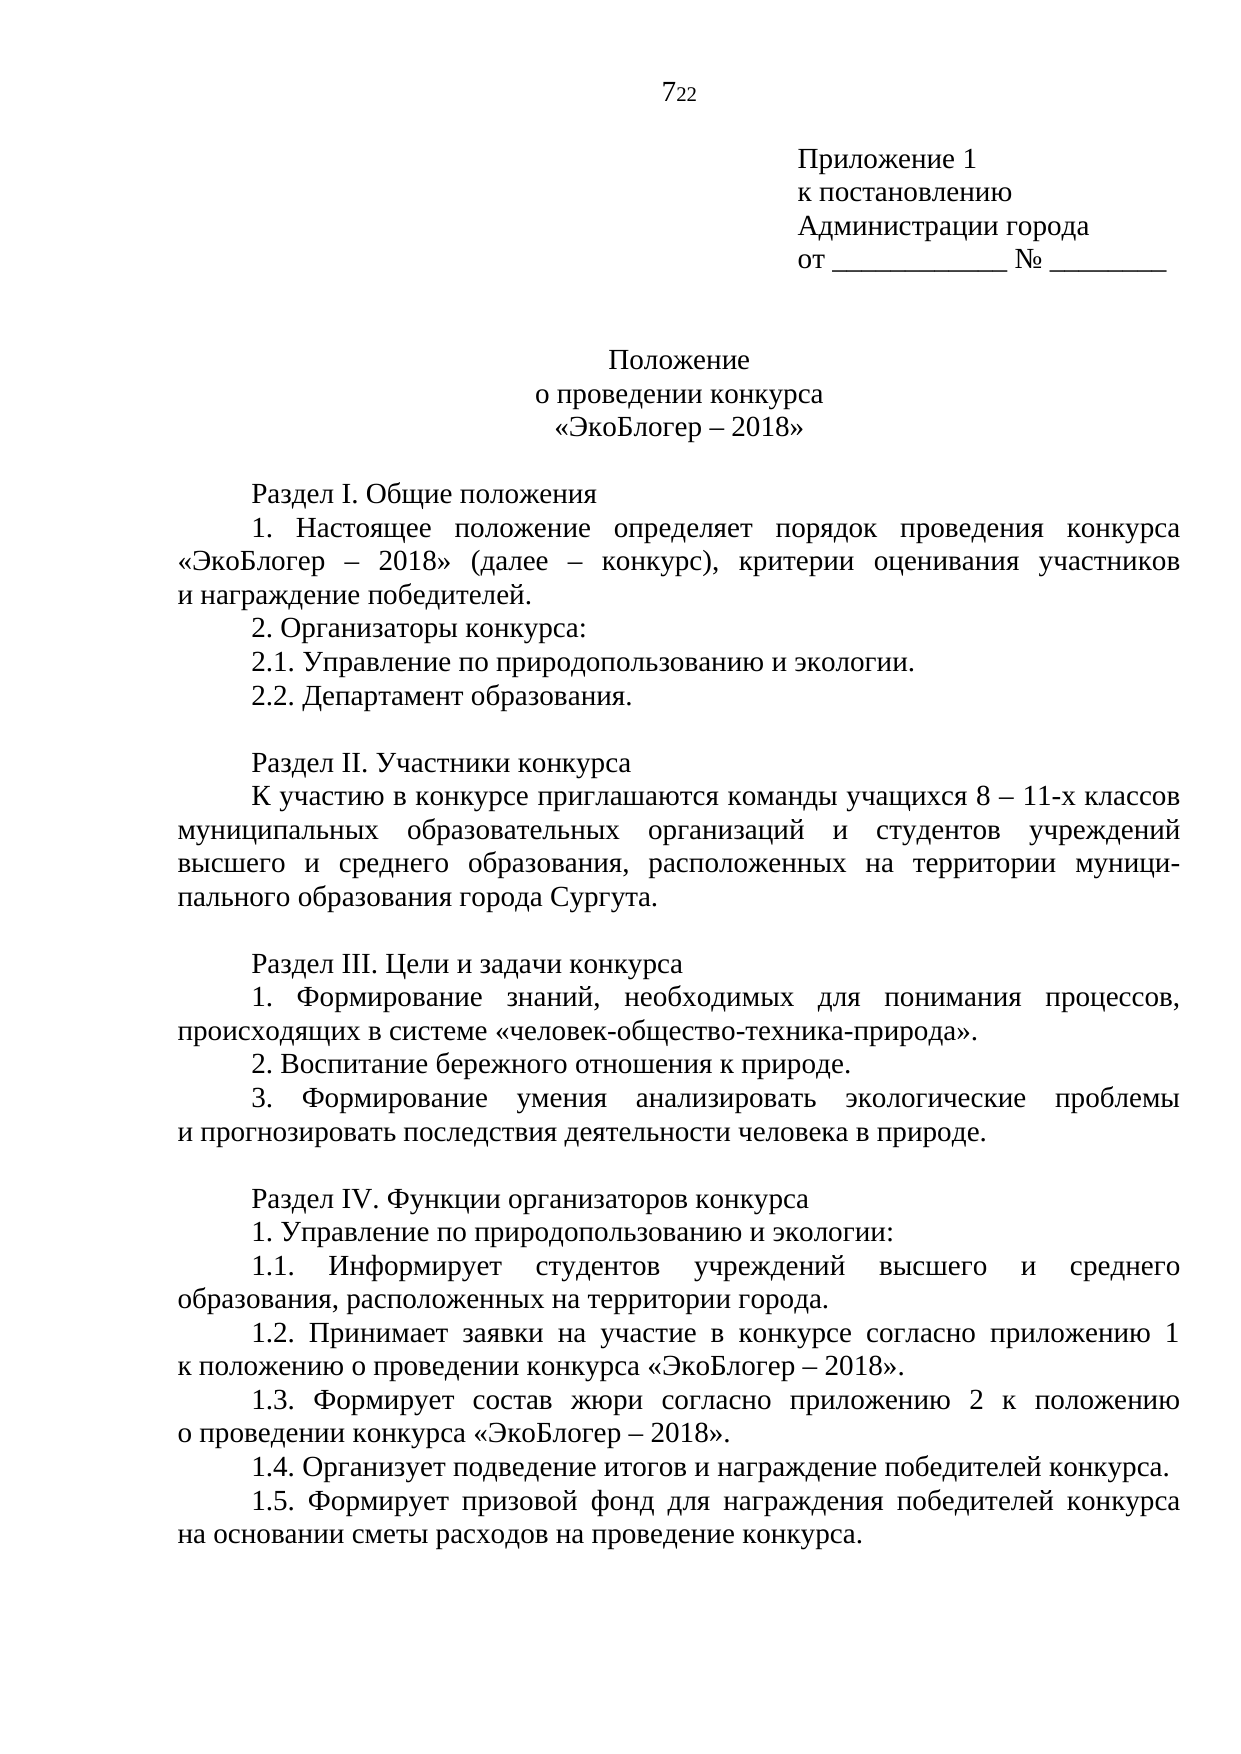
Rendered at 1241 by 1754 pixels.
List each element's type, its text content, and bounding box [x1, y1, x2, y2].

text Администрации города [177, 208, 1181, 242]
text 1.4. Организует подведение итогов и награждение победителей конкурса. [177, 1449, 1181, 1483]
text 2. Организаторы конкурса: [177, 611, 1181, 644]
text 3. Формирование умения анализировать экологические проблемы и прогнозировать последствия деятельности человека в природе. [177, 1080, 1181, 1147]
text от ____________ № ________ [177, 242, 1181, 275]
text 2.1. Управление по природопользованию и экологии. [177, 644, 1181, 678]
text Раздел IV. Функции организаторов конкурса [177, 1181, 1181, 1214]
title Положение [177, 342, 1181, 376]
text 1.1. Информирует студентов учреждений высшего и среднего образования, расположенных на территории города. [177, 1248, 1181, 1315]
text 1.2. Принимает заявки на участие в конкурсе согласно приложению 1 к положению о проведении конкурса «ЭкоБлогер – 2018». [177, 1315, 1181, 1382]
text Раздел I. Общие положения [177, 476, 1181, 510]
title о проведении конкурса [177, 376, 1181, 409]
text 2.2. Департамент образования. [177, 678, 1181, 711]
text Приложение 1 [177, 141, 1181, 174]
text Раздел III. Цели и задачи конкурса [177, 946, 1181, 979]
text 1. Управление по природопользованию и экологии: [251, 1214, 1181, 1248]
text 1. Формирование знаний, необходимых для понимания процессов, происходящих в системе «человек-общество-техника-природа». [177, 979, 1181, 1047]
text К участию в конкурсе приглашаются команды учащихся 8 – 11-х классов муниципальных образовательных организаций и студентов учреждений высшего и среднего образования, расположенных на территории муници- пального образования города Сургута. [177, 778, 1181, 912]
text 2. Воспитание бережного отношения к природе. [177, 1047, 1181, 1080]
text 1.3. Формирует состав жюри согласно приложению 2 к положению о проведении конкурса «ЭкоБлогер – 2018». [177, 1382, 1181, 1449]
text 1. Настоящее положение определяет порядок проведения конкурса «ЭкоБлогер – 2018» (далее – конкурс), критерии оценивания участников и награждение победителей. [177, 510, 1181, 611]
text 1.5. Формирует призовой фонд для награждения победителей конкурса на основании сметы расходов на проведение конкурса. [177, 1483, 1181, 1550]
text к постановлению [177, 174, 1181, 208]
text Раздел II. Участники конкурса [177, 745, 1181, 778]
text «ЭкоБлогер – 2018» [177, 409, 1181, 443]
